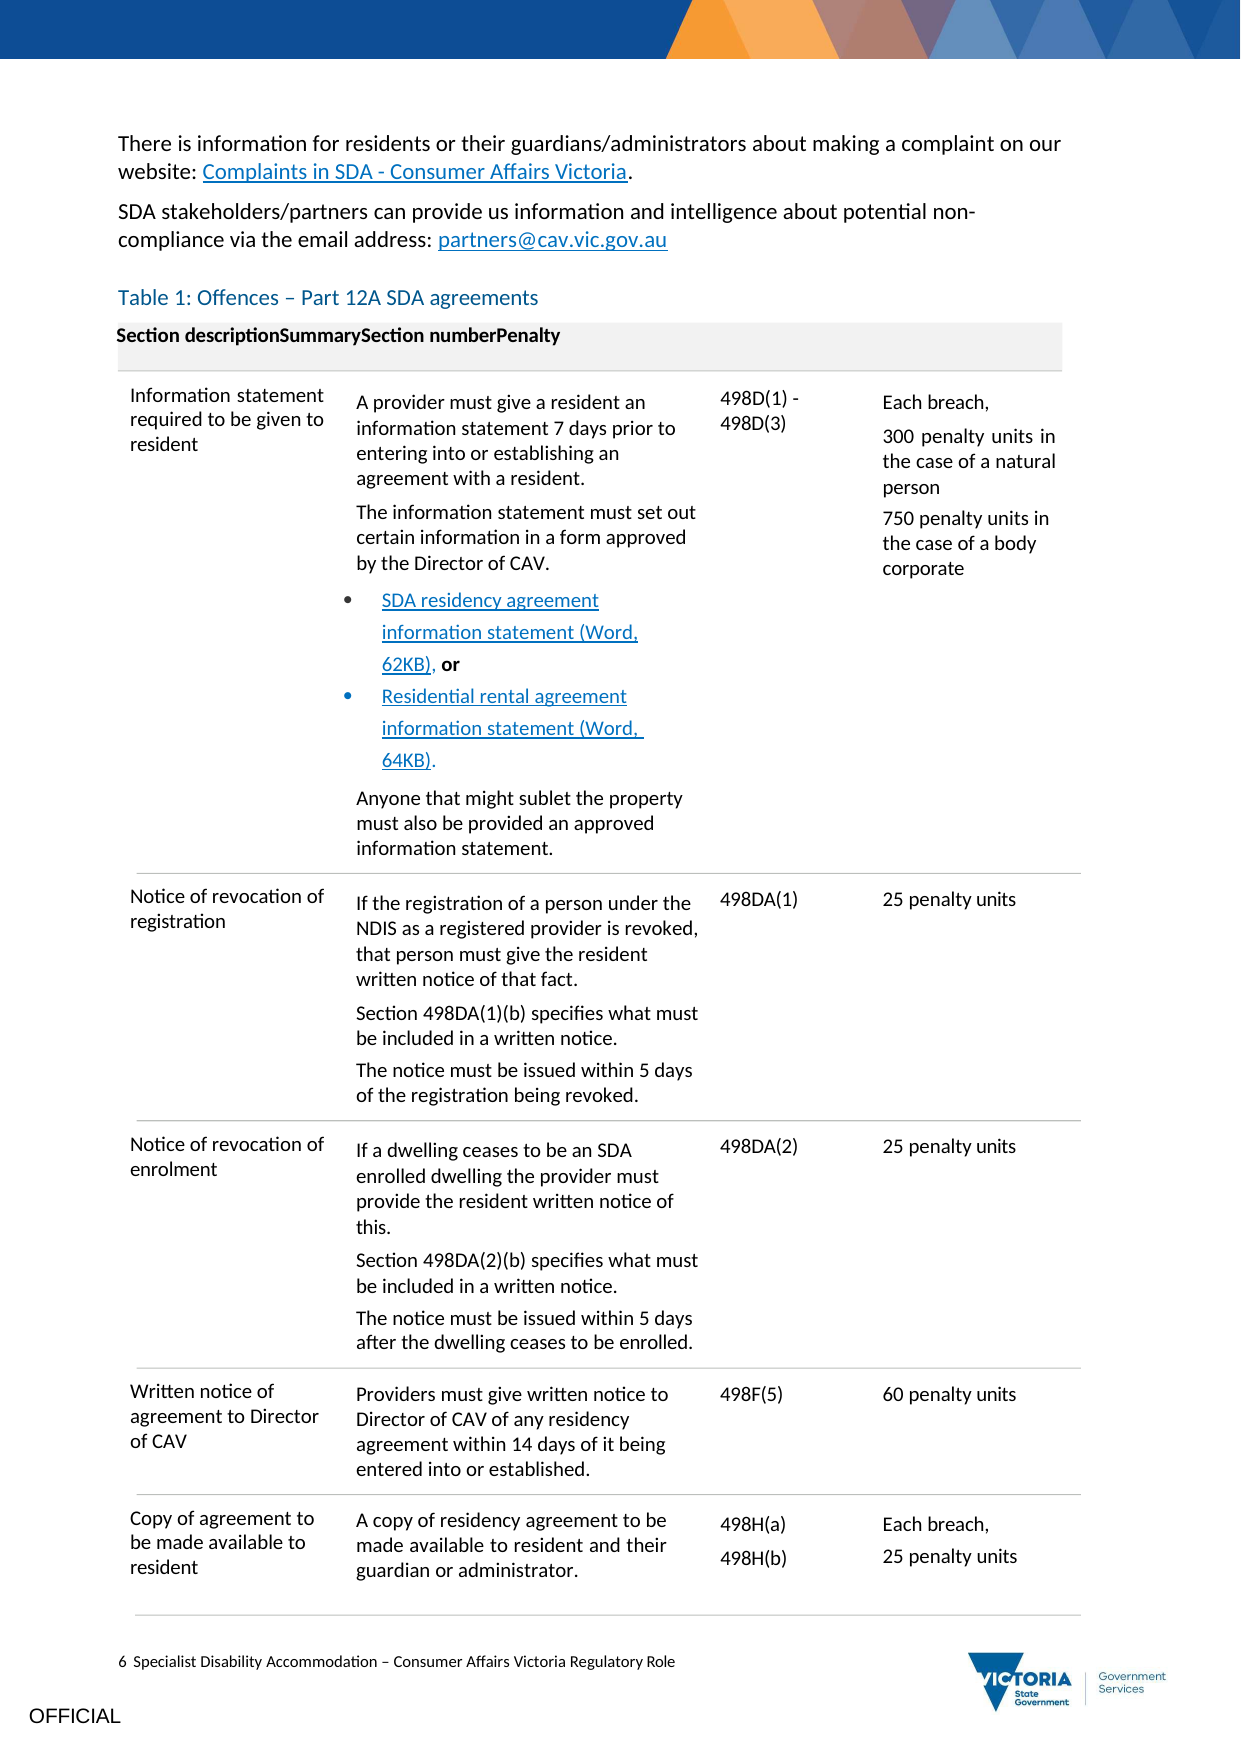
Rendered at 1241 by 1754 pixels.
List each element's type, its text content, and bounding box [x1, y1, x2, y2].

text The notice must be issued within 5 days of the registration being revoked. [356, 1058, 698, 1108]
text Copy of agreement to be made available to resident [130, 1505, 318, 1580]
text Each breach, [882, 389, 1192, 415]
text Information statement required to be given to resident [130, 382, 324, 457]
list SDA residency agreement information statement (Word, 62KB), or [344, 588, 639, 677]
text Each breach, [882, 1511, 1192, 1537]
text 498H(b) [720, 1545, 792, 1570]
text 750 penalty units in the case of a body corporate [882, 506, 1072, 581]
text There is information for residents or their guardians/administrators about making a complaint on our website: Complaints in SDA - Consumer Affairs Victoria. [118, 129, 1064, 185]
text 498DA(2) 25 penalty units [720, 1133, 1192, 1159]
text 300 penalty units in the case of a natural person [882, 423, 1056, 499]
text Notice of revocation of enrolment [130, 1131, 324, 1181]
text 25 penalty units [882, 1543, 1192, 1568]
text 498DA(1) 25 penalty units [720, 886, 1192, 912]
text A provider must give a resident an information statement 7 days prior to entering into or establishing an agreement with a resident. [356, 389, 698, 491]
list Residential rental agreement information statement (Word, 64KB). [344, 683, 698, 773]
picture [967, 1652, 1168, 1715]
text Table 1: Offences – Part 12A SDA agreements [118, 283, 1192, 311]
text Providers must give written notice to Director of CAV of any residency agreement within 14 days of it being entered into or established. [356, 1381, 673, 1481]
text 498H(a) [720, 1511, 792, 1537]
text A copy of residency agreement to be made available to resident and their guardian or administrator. [356, 1507, 667, 1582]
text If the registration of a person under the NDIS as a registered provider is revoked, that person must give the resident written notice of that fact. [356, 890, 698, 992]
text Section 498DA(2)(b) specifies what must be included in a written notice. [356, 1247, 698, 1298]
text Written notice of agreement to Director of CAV [130, 1379, 323, 1454]
picture [0, 0, 1241, 59]
text The notice must be issued within 5 days after the dwelling ceases to be enrolled. [356, 1305, 698, 1355]
text Section 498DA(1)(b) specifies what must be included in a written notice. [356, 1000, 698, 1051]
text 498D(3) [720, 410, 803, 435]
text If a dwelling ceases to be an SDA enrolled dwelling the provider must provide the resident written notice of this. [356, 1138, 698, 1239]
text SDA stakeholders/partners can provide us information and intelligence about potential non- compliance via the email address: partners@cav.vic.gov.au [118, 197, 1052, 253]
text 498F(5) 60 penalty units [720, 1381, 1192, 1406]
text The information statement must set out certain information in a form approved by the Director of CAV. [356, 499, 698, 575]
text Anyone that might sublet the property must also be provided an approved information statement. [356, 785, 698, 860]
text Notice of revocation of registration [130, 884, 324, 934]
text 498D(1) - [720, 385, 803, 410]
